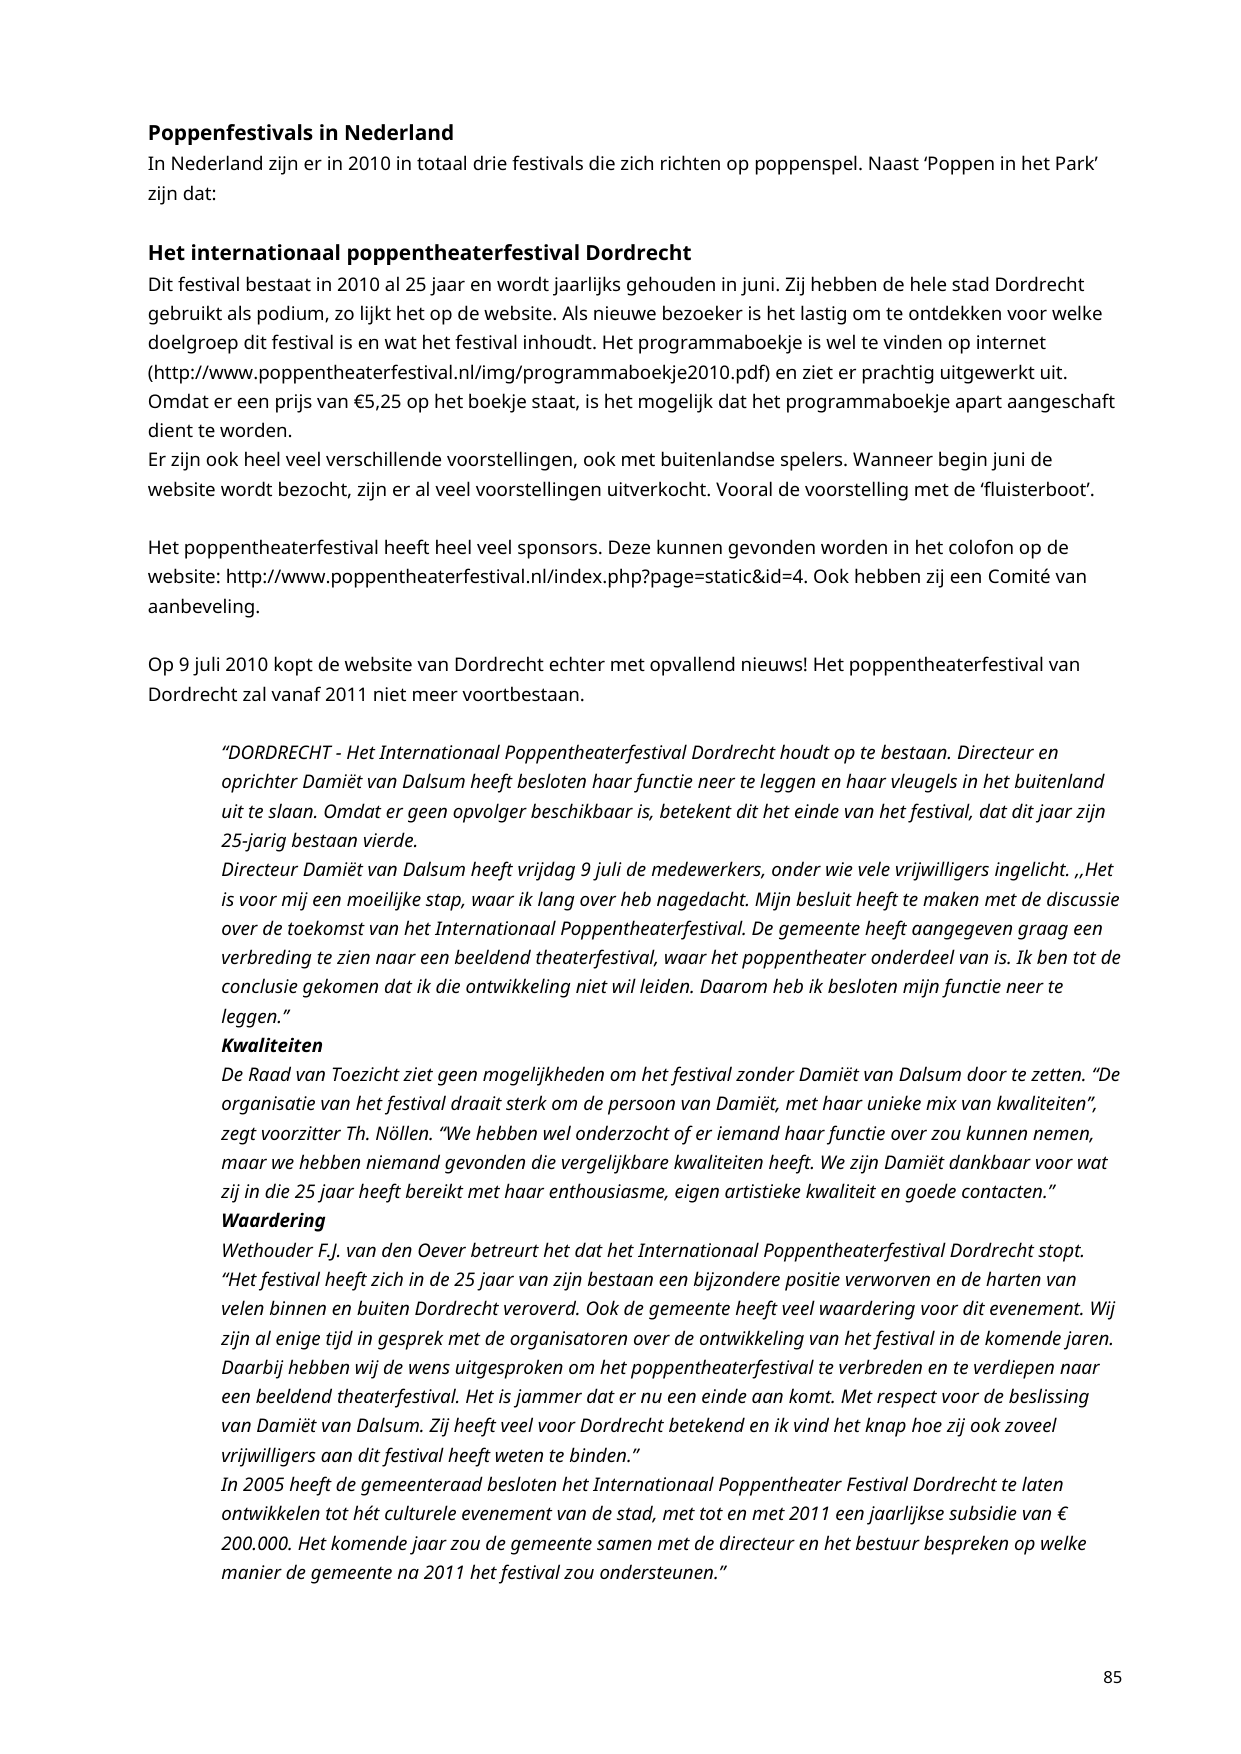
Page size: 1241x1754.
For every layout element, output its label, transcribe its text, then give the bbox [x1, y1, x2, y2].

text Waardering [221, 1208, 1122, 1233]
text In Nederland zijn er in 2010 in totaal drie festivals die zich richten op poppenspel. Naast ‘Poppen in het Park’ zijn dat: [148, 151, 1122, 206]
text Directeur Damiët van Dalsum heeft vrijdag 9 juli de medewerkers, onder wie vele vrijwilligers ingelicht. ,,Het is voor mij een moeilijke stap, waar ik lang over heb nagedacht. Mijn besluit heeft te maken met de discussie over de toekomst van het Internationaal Poppentheaterfestival. De gemeente heeft aangegeven graag een verbreding te zien naar een beeldend theaterfestival, waar het poppentheater onderdeel van is. Ik ben tot de conclusie gekomen dat ik die ontwikkeling niet wil leiden. Daarom heb ik besloten mijn functie neer te leggen.’’ [221, 857, 1122, 1028]
text In 2005 heeft de gemeenteraad besloten het Internationaal Poppentheater Festival Dordrecht te laten ontwikkelen tot hét culturele evenement van de stad, met tot en met 2011 een jaarlijkse subsidie van € 200.000. Het komende jaar zou de gemeente samen met de directeur en het bestuur bespreken op welke manier de gemeente na 2011 het festival zou ondersteunen.” [221, 1471, 1122, 1584]
text Dit festival bestaat in 2010 al 25 jaar en wordt jaarlijks gehouden in juni. Zij hebben de hele stad Dordrecht gebruikt als podium, zo lijkt het op de website. Als nieuwe bezoeker is het lastig om te ontdekken voor welke doelgroep dit festival is en wat het festival inhoudt. Het programmaboekje is wel te vinden op internet (http://www.poppentheaterfestival.nl/img/programmaboekje2010.pdf) en ziet er prachtig uitgewerkt uit. Omdat er een prijs van €5,25 op het boekje staat, is het mogelijk dat het programmaboekje apart aangeschaft dient te worden. [148, 271, 1122, 443]
text De Raad van Toezicht ziet geen mogelijkheden om het festival zonder Damiët van Dalsum door te zetten. “De organisatie van het festival draait sterk om de persoon van Damiët, met haar unieke mix van kwaliteiten”, zegt voorzitter Th. Nöllen. “We hebben wel onderzocht of er iemand haar functie over zou kunnen nemen, maar we hebben niemand gevonden die vergelijkbare kwaliteiten heeft. We zijn Damiët dankbaar voor wat zij in die 25 jaar heeft bereikt met haar enthousiasme, eigen artistieke kwaliteit en goede contacten.” [221, 1061, 1122, 1204]
text “DORDRECHT - Het Internationaal Poppentheaterfestival Dordrecht houdt op te bestaan. Directeur en oprichter Damiët van Dalsum heeft besloten haar functie neer te leggen en haar vleugels in het buitenland uit te slaan. Omdat er geen opvolger beschikbaar is, betekent dit het einde van het festival, dat dit jaar zijn 25-jarig bestaan vierde. [221, 739, 1122, 853]
text Wethouder F.J. van den Oever betreurt het dat het Internationaal Poppentheaterfestival Dordrecht stopt. “Het festival heeft zich in de 25 jaar van zijn bestaan een bijzondere positie verworven en de harten van velen binnen en buiten Dordrecht veroverd. Ook de gemeente heeft veel waardering voor dit evenement. Wij zijn al enige tijd in gesprek met de organisatoren over de ontwikkeling van het festival in de komende jaren. Daarbij hebben wij de wens uitgesproken om het poppentheaterfestival te verbreden en te verdiepen naar een beeldend theaterfestival. Het is jammer dat er nu een einde aan komt. Met respect voor de beslissing van Damiët van Dalsum. Zij heeft veel voor Dordrecht betekend en ik vind het knap hoe zij ook zoveel vrijwilligers aan dit festival heeft weten te binden.” [221, 1237, 1122, 1467]
text Er zijn ook heel veel verschillende voorstellingen, ook met buitenlandse spelers. Wanneer begin juni de website wordt bezocht, zijn er al veel voorstellingen uitverkocht. Vooral de voorstelling met de ‘fluisterboot’. [148, 447, 1122, 502]
text Het internationaal poppentheaterfestival Dordrecht [148, 238, 1122, 267]
text Het poppentheaterfestival heeft heel veel sponsors. Deze kunnen gevonden worden in het colofon op de website: http://www.poppentheaterfestival.nl/index.php?page=static&id=4. Ook hebben zij een Comité van aanbeveling. [148, 534, 1122, 619]
text Kwaliteiten [221, 1032, 1122, 1058]
text Op 9 juli 2010 kopt de website van Dordrecht echter met opvallend nieuws! Het poppentheaterfestival van Dordrecht zal vanaf 2011 niet meer voortbestaan. [148, 652, 1122, 706]
text Poppenfestivals in Nederland [148, 118, 1122, 147]
